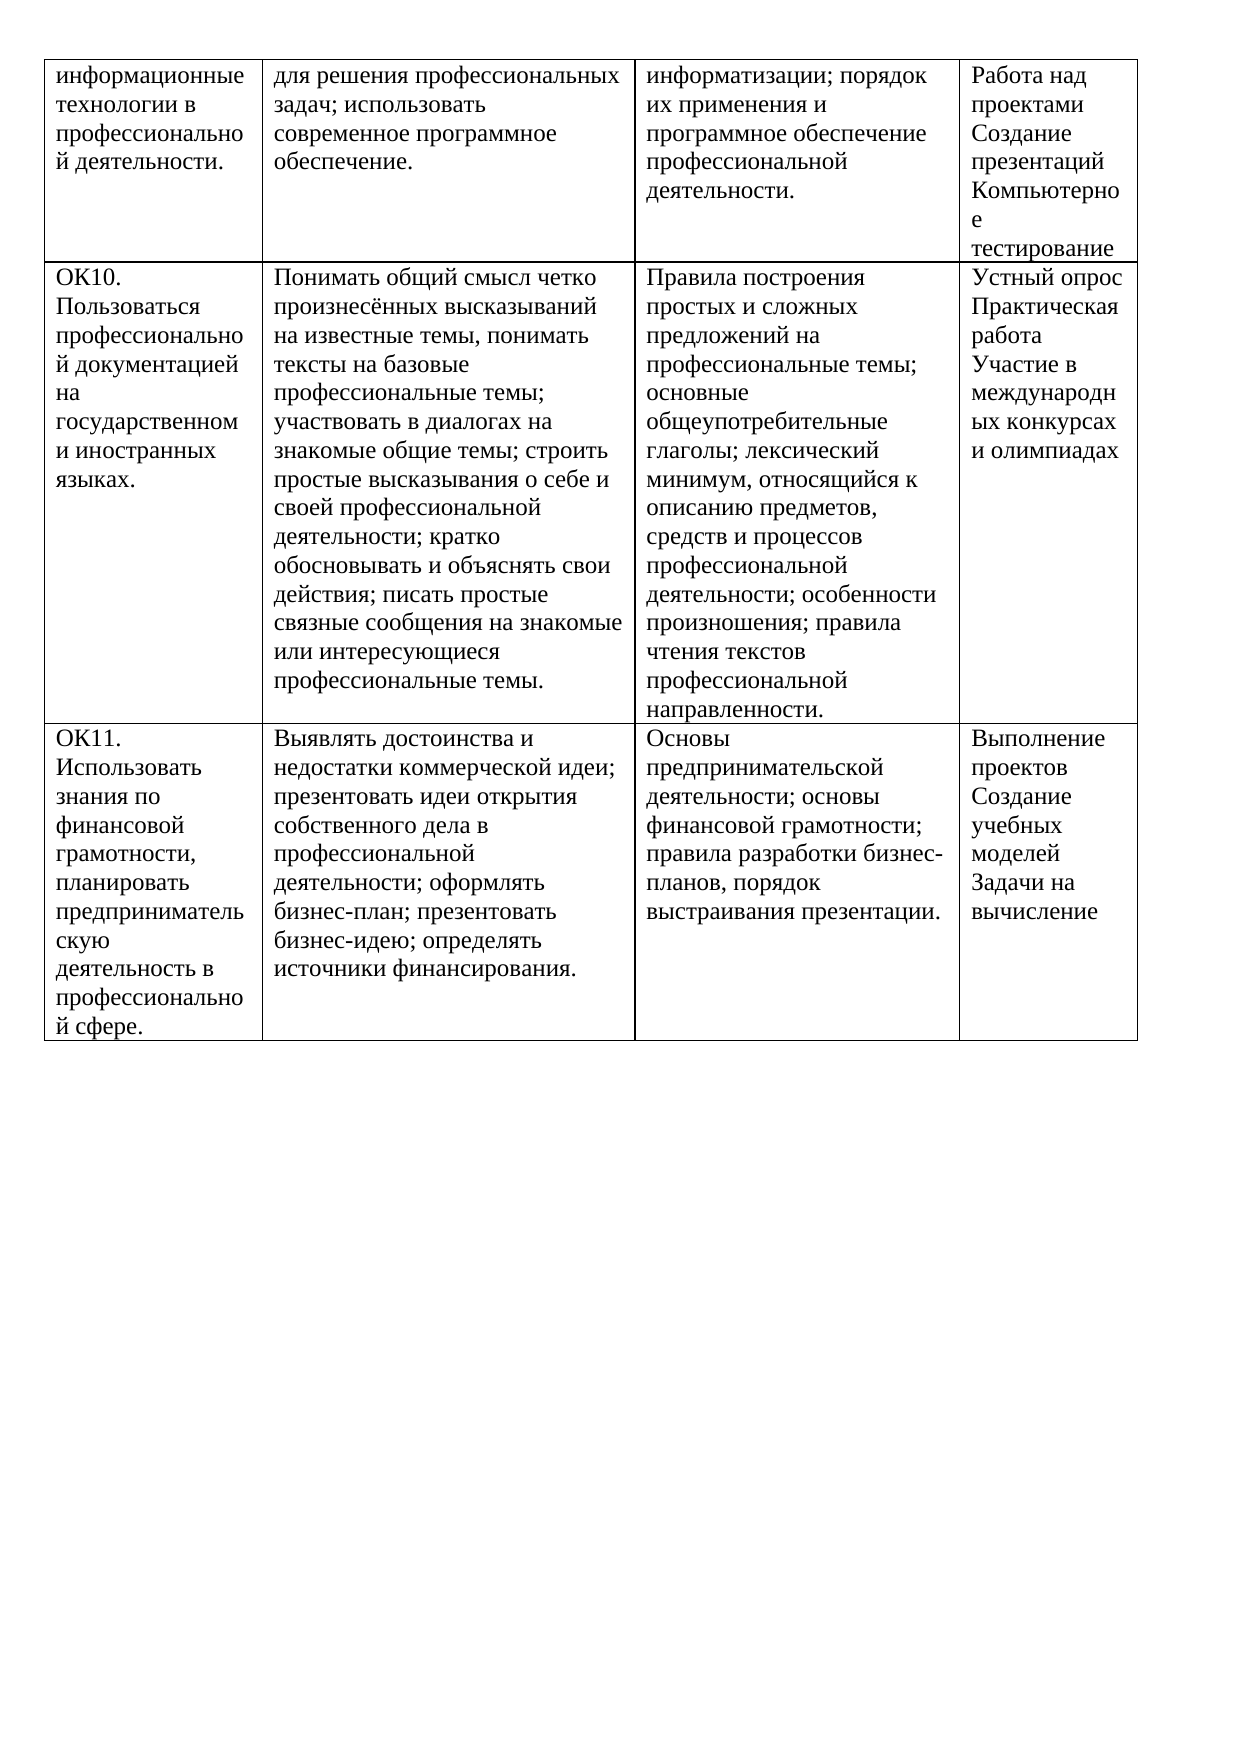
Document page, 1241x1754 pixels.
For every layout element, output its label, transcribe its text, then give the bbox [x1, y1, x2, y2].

table_cell ОК10. Пользоваться профессиональной документацией на государственном и иностранных языках. [45, 263, 262, 722]
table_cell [636, 60, 959, 261]
table_cell Выявлять достоинства и недостатки коммерческой идеи; презентовать идеи открытия собственного дела в профессиональной деятельности; оформлять бизнес-план; презентовать бизнес-идею; определять источники финансирования. [263, 724, 634, 1040]
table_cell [263, 60, 634, 261]
table_cell Выполнение проектов Создание учебных моделей Задачи на вычисление [960, 724, 1137, 1040]
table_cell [960, 60, 1137, 261]
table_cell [45, 60, 262, 261]
table_cell Правила построения простых и сложных предложений на профессиональные темы; основные общеупотребительные глаголы; лексический минимум, относящийся к описанию предметов, средств и процессов профессиональной деятельности; особенности произношения; правила чтения текстов профессиональной направленности. [636, 263, 959, 722]
table_cell Основы предпринимательской деятельности; основы финансовой грамотности; правила разработки бизнес-планов, порядок выстраивания презентации. [636, 724, 959, 1040]
table_cell Устный опрос Практическая работа Участие в международных конкурсах и олимпиадах [960, 263, 1137, 722]
table_cell Понимать общий смысл четко произнесённых высказываний на известные темы, понимать тексты на базовые профессиональные темы; участвовать в диалогах на знакомые общие темы; строить простые высказывания о себе и своей профессиональной деятельности; кратко обосновывать и объяснять свои действия; писать простые связные сообщения на знакомые или интересующиеся профессиональные темы. [263, 263, 634, 722]
table_cell ОК11. Использовать знания по финансовой грамотности, планировать предпринимательскую деятельность в профессиональной сфере. [45, 724, 262, 1040]
